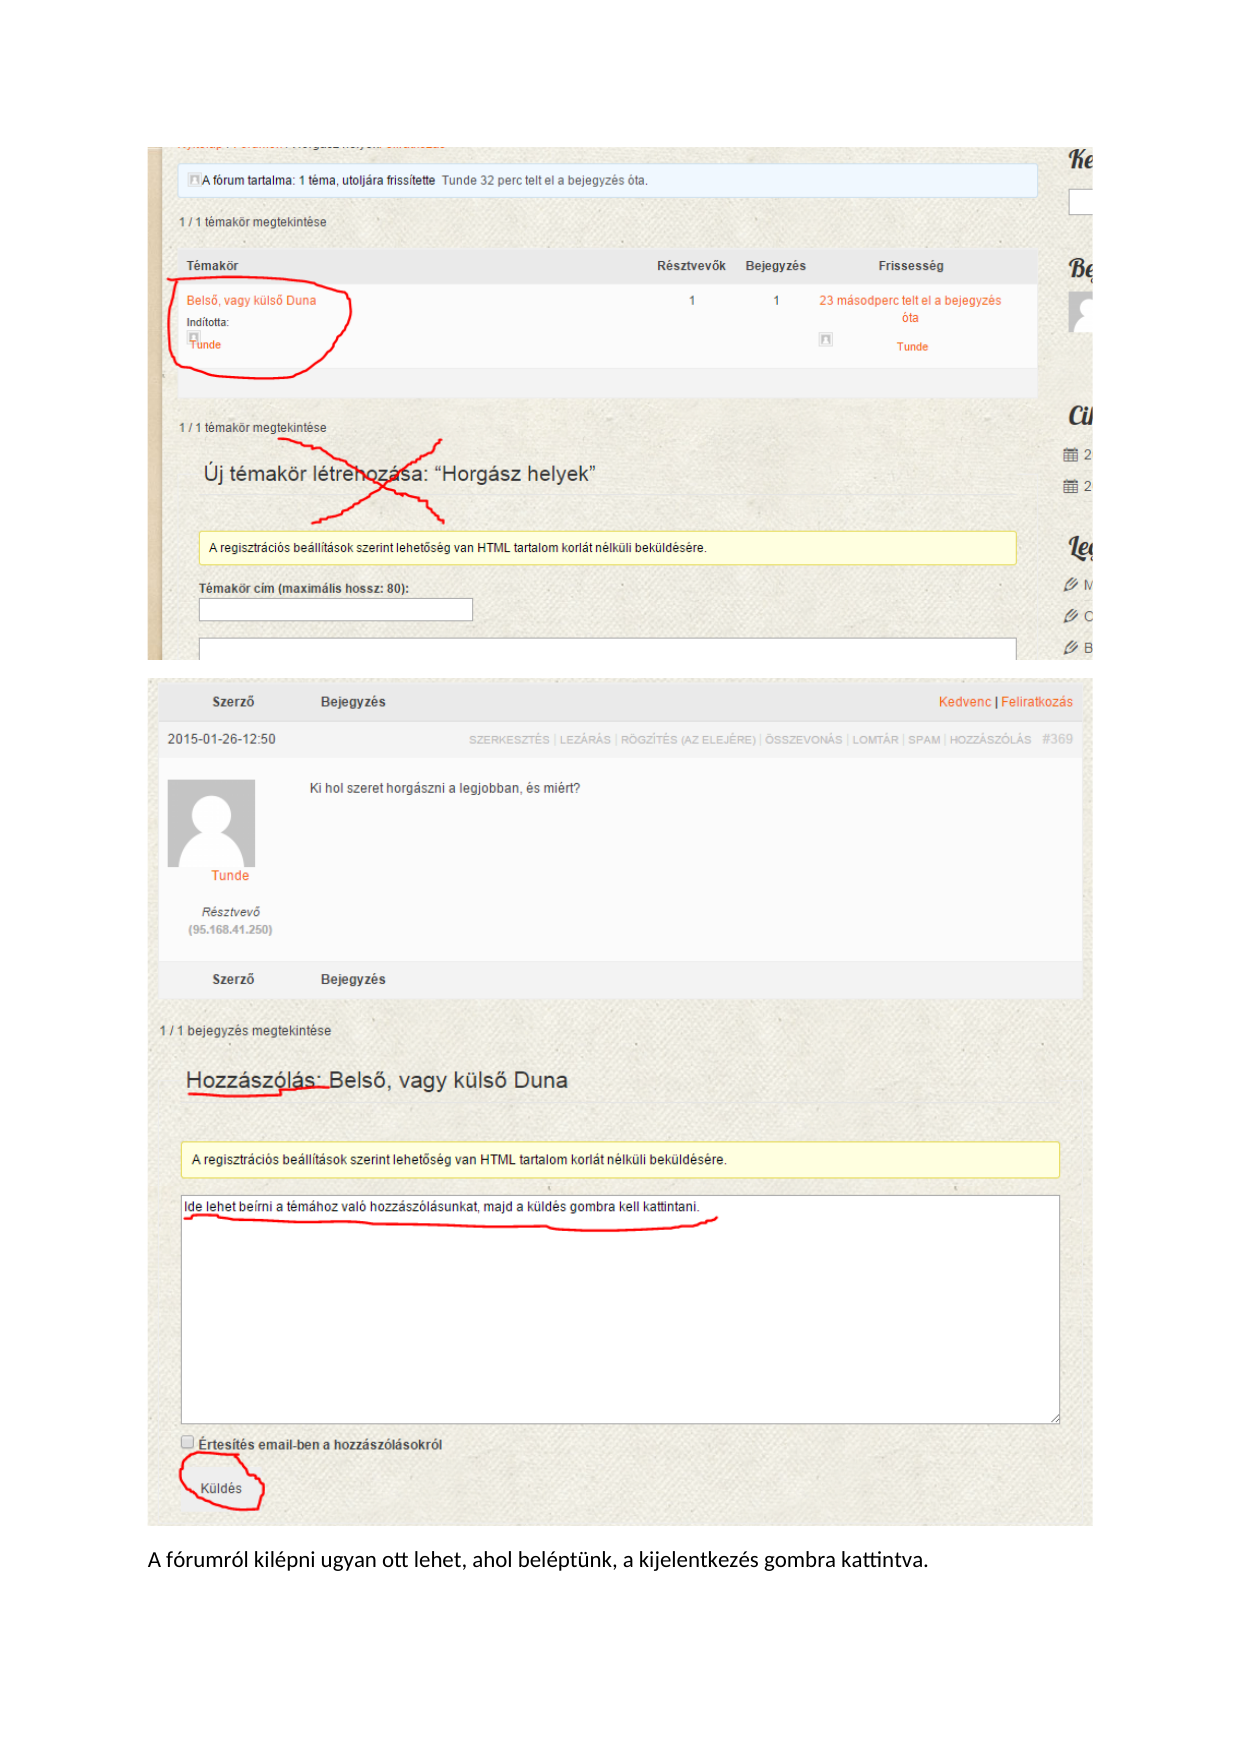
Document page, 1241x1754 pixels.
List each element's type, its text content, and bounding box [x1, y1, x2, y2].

picture [147, 147, 1093, 660]
picture [147, 678, 1093, 1526]
text A fórumról kilépni ugyan ott lehet, ahol beléptünk, a kijelentkezés gombra kattintva. [148, 1545, 1093, 1573]
